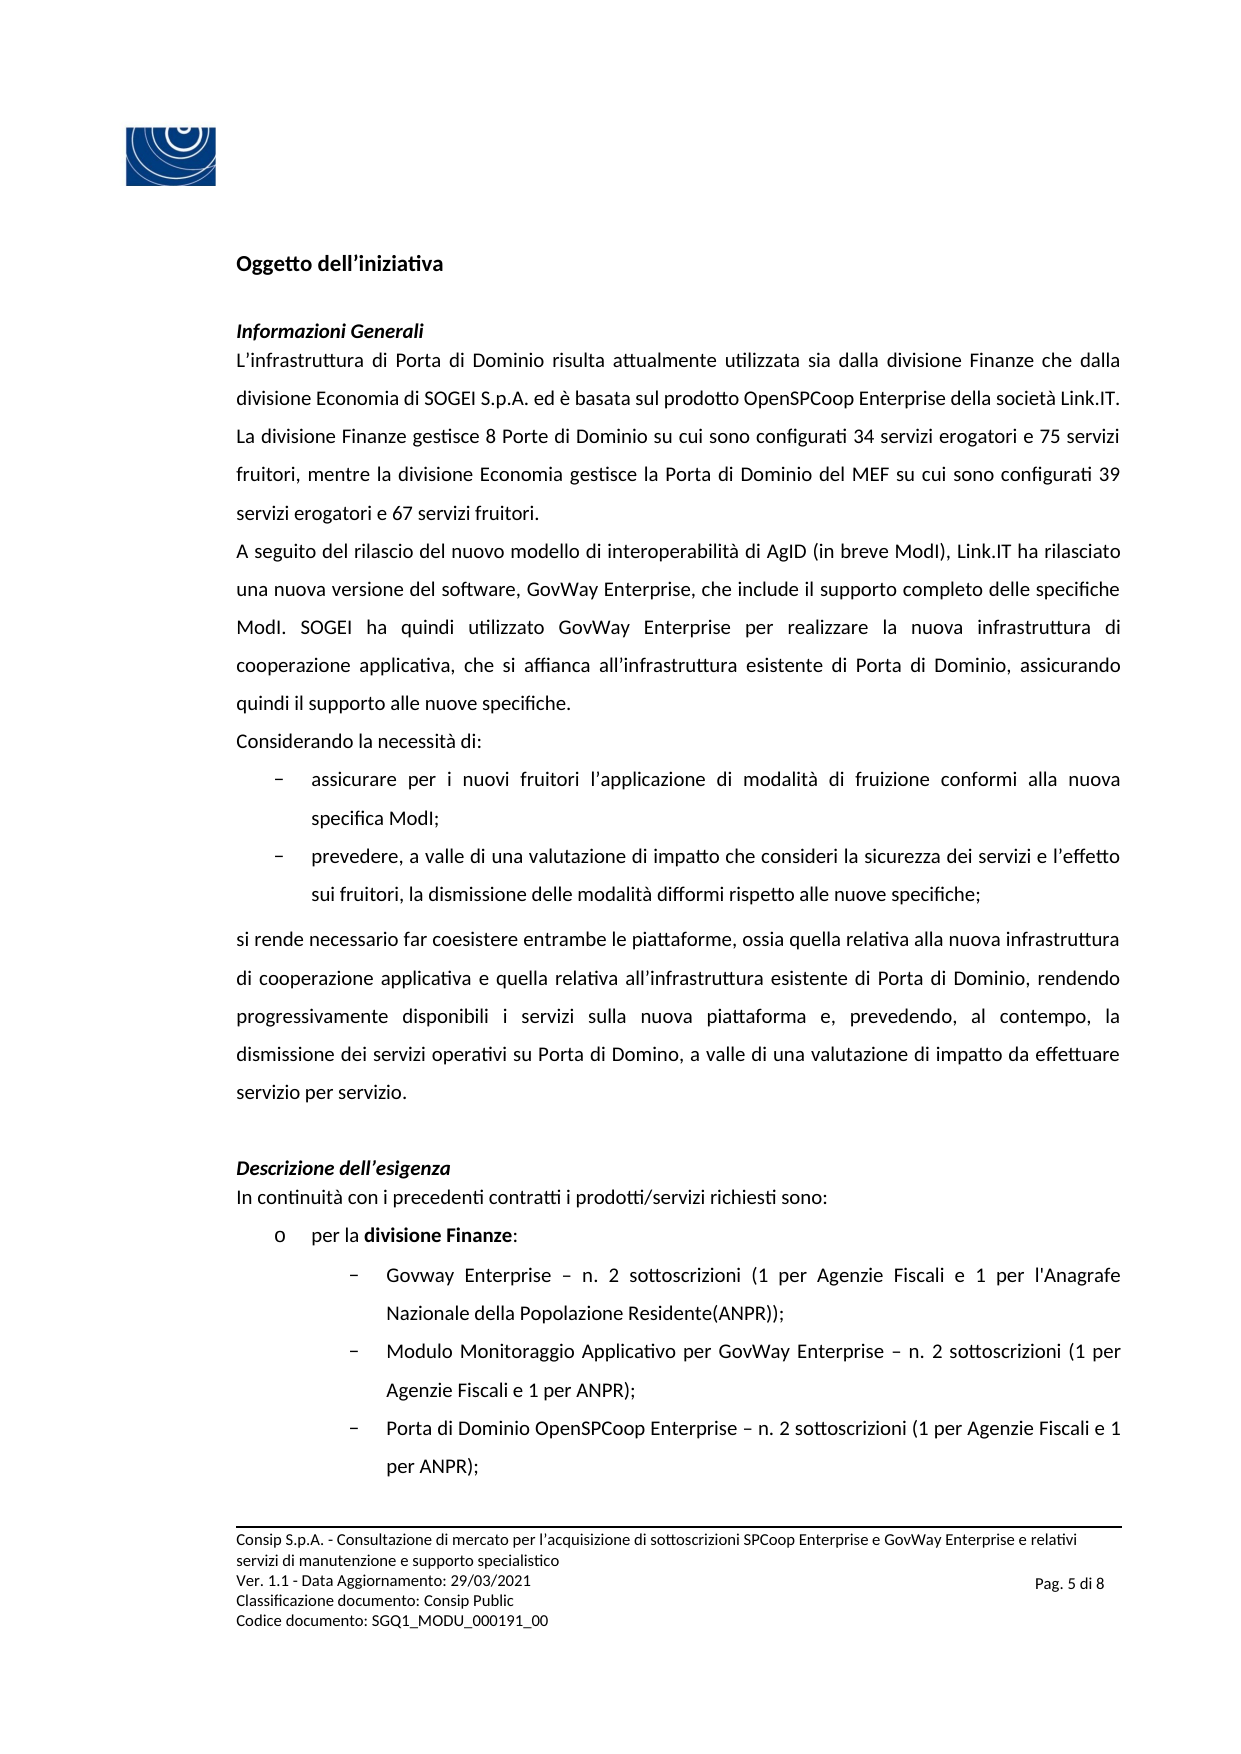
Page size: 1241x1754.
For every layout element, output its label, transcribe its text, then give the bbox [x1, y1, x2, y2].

list per la divisione Finanze: [274, 1223, 1122, 1249]
text Considerando la necessità di: [236, 728, 1122, 754]
list Modulo Monitoraggio Applicativo per GovWay Enterprise – n. 2 sottoscrizioni (1 per Agenzie Fiscali e 1 per ANPR); [349, 1339, 1122, 1402]
subtitle Oggetto dell’iniziativa [236, 249, 1122, 277]
text La divisione Finanze gestisce 8 Porte di Dominio su cui sono configurati 34 servizi erogatori e 75 servizi fruitori, mentre la divisione Economia gestisce la Porta di Dominio del MEF su cui sono configurati 39 servizi erogatori e 67 servizi fruitori. [236, 423, 1122, 525]
text A seguito del rilascio del nuovo modello di interoperabilità di AgID (in breve ModI), Link.IT ha rilasciato una nuova versione del software, GovWay Enterprise, che include il supporto completo delle specifiche ModI. SOGEI ha quindi utilizzato GovWay Enterprise per realizzare la nuova infrastruttura di cooperazione applicativa, che si affianca all’infrastruttura esistente di Porta di Dominio, assicurando quindi il supporto alle nuove specifiche. [236, 538, 1122, 716]
text Descrizione dell’esigenza [236, 1155, 1122, 1181]
text L’infrastruttura di Porta di Dominio risulta attualmente utilizzata sia dalla divisione Finanze che dalla divisione Economia di SOGEI S.p.A. ed è basata sul prodotto OpenSPCoop Enterprise della società Link.IT. [236, 347, 1122, 411]
text si rende necessario far coesistere entrambe le piattaforme, ossia quella relativa alla nuova infrastruttura di cooperazione applicativa e quella relativa all’infrastruttura esistente di Porta di Dominio, rendendo progressivamente disponibili i servizi sulla nuova piattaforma e, prevedendo, al contempo, la dismissione dei servizi operativi su Porta di Domino, a valle di una valutazione di impatto da effettuare servizio per servizio. [236, 927, 1122, 1104]
text In continuità con i precedenti contratti i prodotti/servizi richiesti sono: [236, 1184, 1122, 1210]
picture [0, 0, 216, 184]
list prevedere, a valle di una valutazione di impatto che consideri la sicurezza dei servizi e l’effetto sui fruitori, la dismissione delle modalità difformi rispetto alle nuove specifiche; [274, 843, 1122, 906]
list Porta di Dominio OpenSPCoop Enterprise – n. 2 sottoscrizioni (1 per Agenzie Fiscali e 1 per ANPR); [349, 1415, 1122, 1478]
list Govway Enterprise – n. 2 sottoscrizioni (1 per Agenzie Fiscali e 1 per l'Anagrafe Nazionale della Popolazione Residente(ANPR)); [349, 1262, 1122, 1326]
list assicurare per i nuovi fruitori l’applicazione di modalità di fruizione conformi alla nuova specifica ModI; [274, 767, 1122, 830]
text Informazioni Generali [236, 318, 1122, 343]
